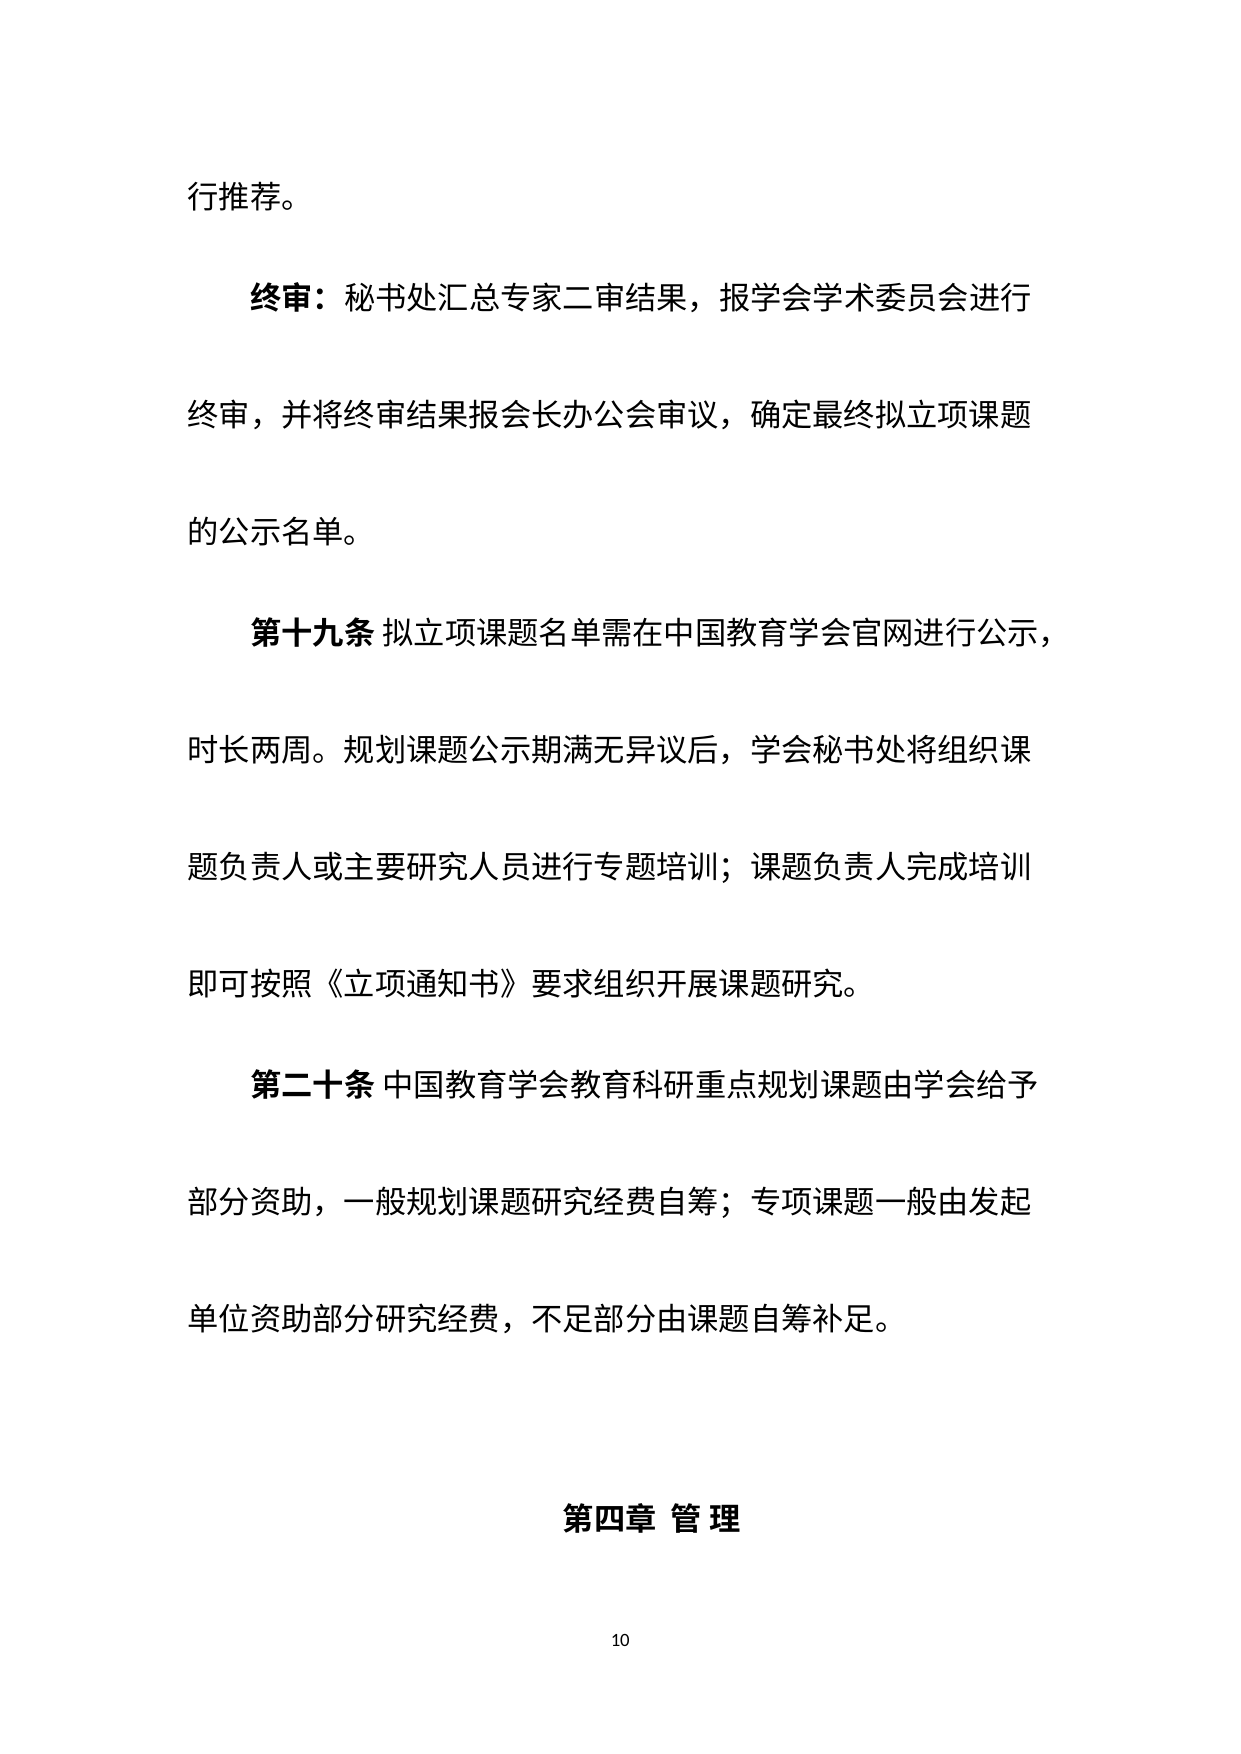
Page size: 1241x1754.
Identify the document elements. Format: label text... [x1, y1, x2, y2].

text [187, 162, 1053, 227]
text 第二十条 中国教育学会教育科研重点规划课题由学会给予部分资助，一般规划课题研究经费自筹；专项课题一般由发起单位资助部分研究经费，不足部分由课题自筹补足。 [187, 1050, 1053, 1349]
text 第十九条 拟立项课题名单需在中国教育学会官网进行公示，时长两周。规划课题公示期满无异议后，学会秘书处将组织课题负责人或主要研究人员进行专题培训；课题负责人完成培训即可按照《立项通知书》要求组织开展课题研究。 [187, 598, 1053, 1014]
text 第四章 管 理 [187, 1484, 1053, 1549]
text 终审：秘书处汇总专家二审结果，报学会学术委员会进行终审，并将终审结果报会长办公会审议，确定最终拟立项课题的公示名单。 [187, 263, 1053, 562]
